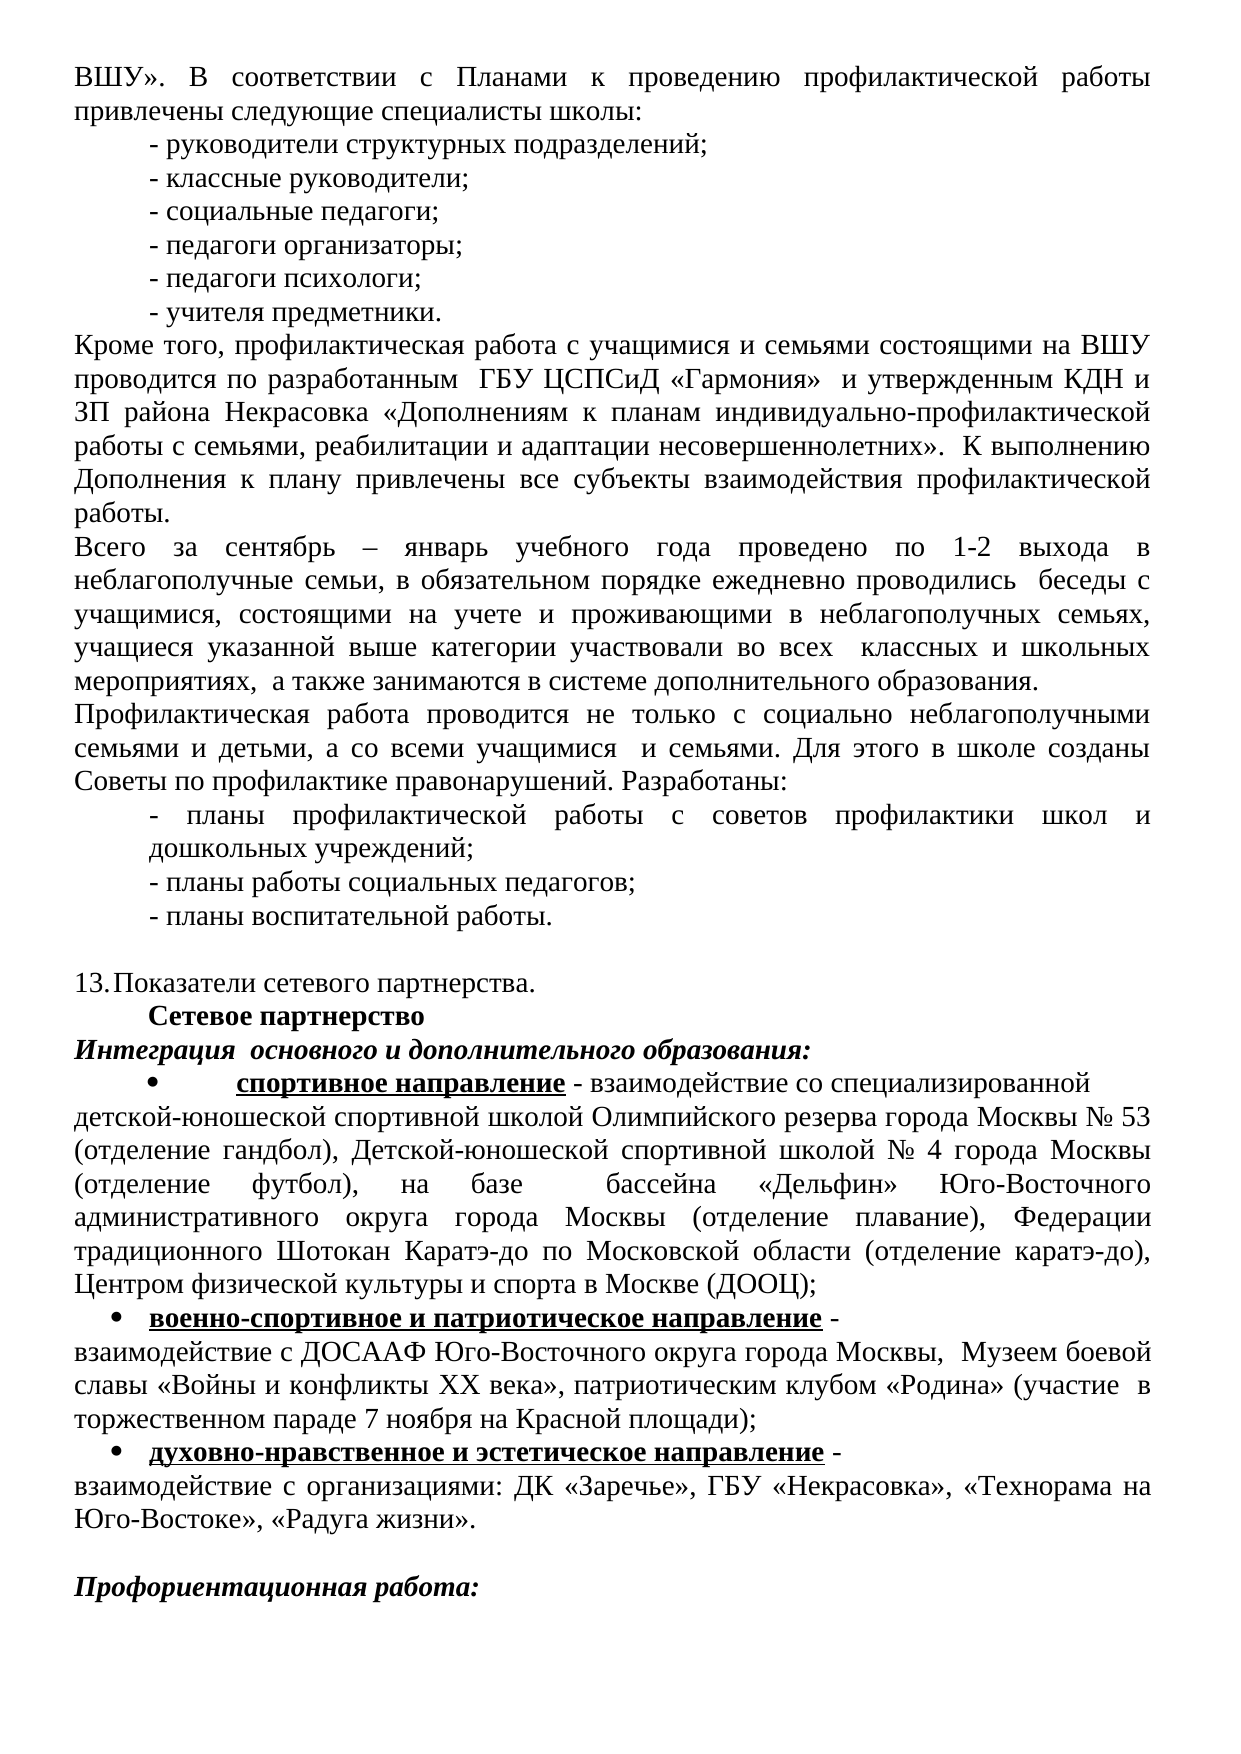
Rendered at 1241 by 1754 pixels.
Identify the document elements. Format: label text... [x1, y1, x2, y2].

text - классные руководители; [149, 160, 1152, 193]
text Профориентационная работа: [74, 1569, 1152, 1602]
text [74, 59, 1152, 126]
text Профилактическая работа проводится не только с социально неблагополучными семьями и детьми, а со всеми учащимися и семьями. Для этого в школе созданы Советы по профилактике правонарушений. Разработаны: [74, 696, 1152, 797]
list спортивное направление - взаимодействие со специализированной [148, 1065, 1152, 1099]
text - педагоги организаторы; [149, 227, 1152, 260]
text - планы работы социальных педагогов; [149, 864, 1152, 898]
text - учителя предметники. [149, 294, 1152, 327]
text - социальные педагоги; [149, 193, 1152, 227]
text Всего за сентябрь – январь учебного года проведено по 1-2 выхода в неблагополучные семьи, в обязательном порядке ежедневно проводились беседы с учащимися, состоящими на учете и проживающими в неблагополучных семьях, учащиеся указанной выше категории участвовали во всех классных и школьных мероприятиях, а также занимаются в системе дополнительного образования. [74, 529, 1152, 696]
text взаимодействие с организациями: ДК «Заречье», ГБУ «Некрасовка», «Технорама на Юго-Востоке», «Радуга жизни». [74, 1468, 1152, 1535]
text - педагоги психологи; [149, 260, 1152, 294]
text - планы профилактической работы с советов профилактики школ и дошкольных учреждений; [149, 797, 1152, 864]
text детской-юношеской спортивной школой Олимпийского резерва города Москвы № 53 (отделение гандбол), Детской-юношеской спортивной школой № 4 города Москвы (отделение футбол), на базе бассейна «Дельфин» Юго-Восточного административного округа города Москвы (отделение плавание), Федерации традиционного Шотокан Каратэ-до по Московской области (отделение каратэ-до), Центром физической культуры и спорта в Москве (ДООЦ); [74, 1099, 1152, 1300]
text - планы воспитательной работы. [149, 898, 1152, 931]
text Интеграция основного и дополнительного образования: [74, 1032, 1152, 1065]
list военно-спортивное и патриотическое направление - [111, 1300, 1152, 1334]
list духовно-нравственное и эстетическое направление - [111, 1434, 1152, 1468]
text - руководители структурных подразделений; [149, 126, 1152, 160]
text Сетевое партнерство [74, 998, 1152, 1032]
text Кроме того, профилактическая работа с учащимися и семьями состоящими на ВШУ проводится по разработанным ГБУ ЦСПСиД «Гармония» и утвержденным КДН и ЗП района Некрасовка «Дополнениям к планам индивидуально-профилактической работы с семьями, реабилитации и адаптации несовершеннолетних». К выполнению Дополнения к плану привлечены все субъекты взаимодействия профилактической работы. [74, 327, 1152, 529]
text взаимодействие с ДОСААФ Юго-Восточного округа города Москвы, Музеем боевой славы «Войны и конфликты XX века», патриотическим клубом «Родина» (участие в торжественном параде 7 ноября на Красной площади); [74, 1334, 1152, 1434]
list Показатели сетевого партнерства. [74, 965, 1152, 998]
